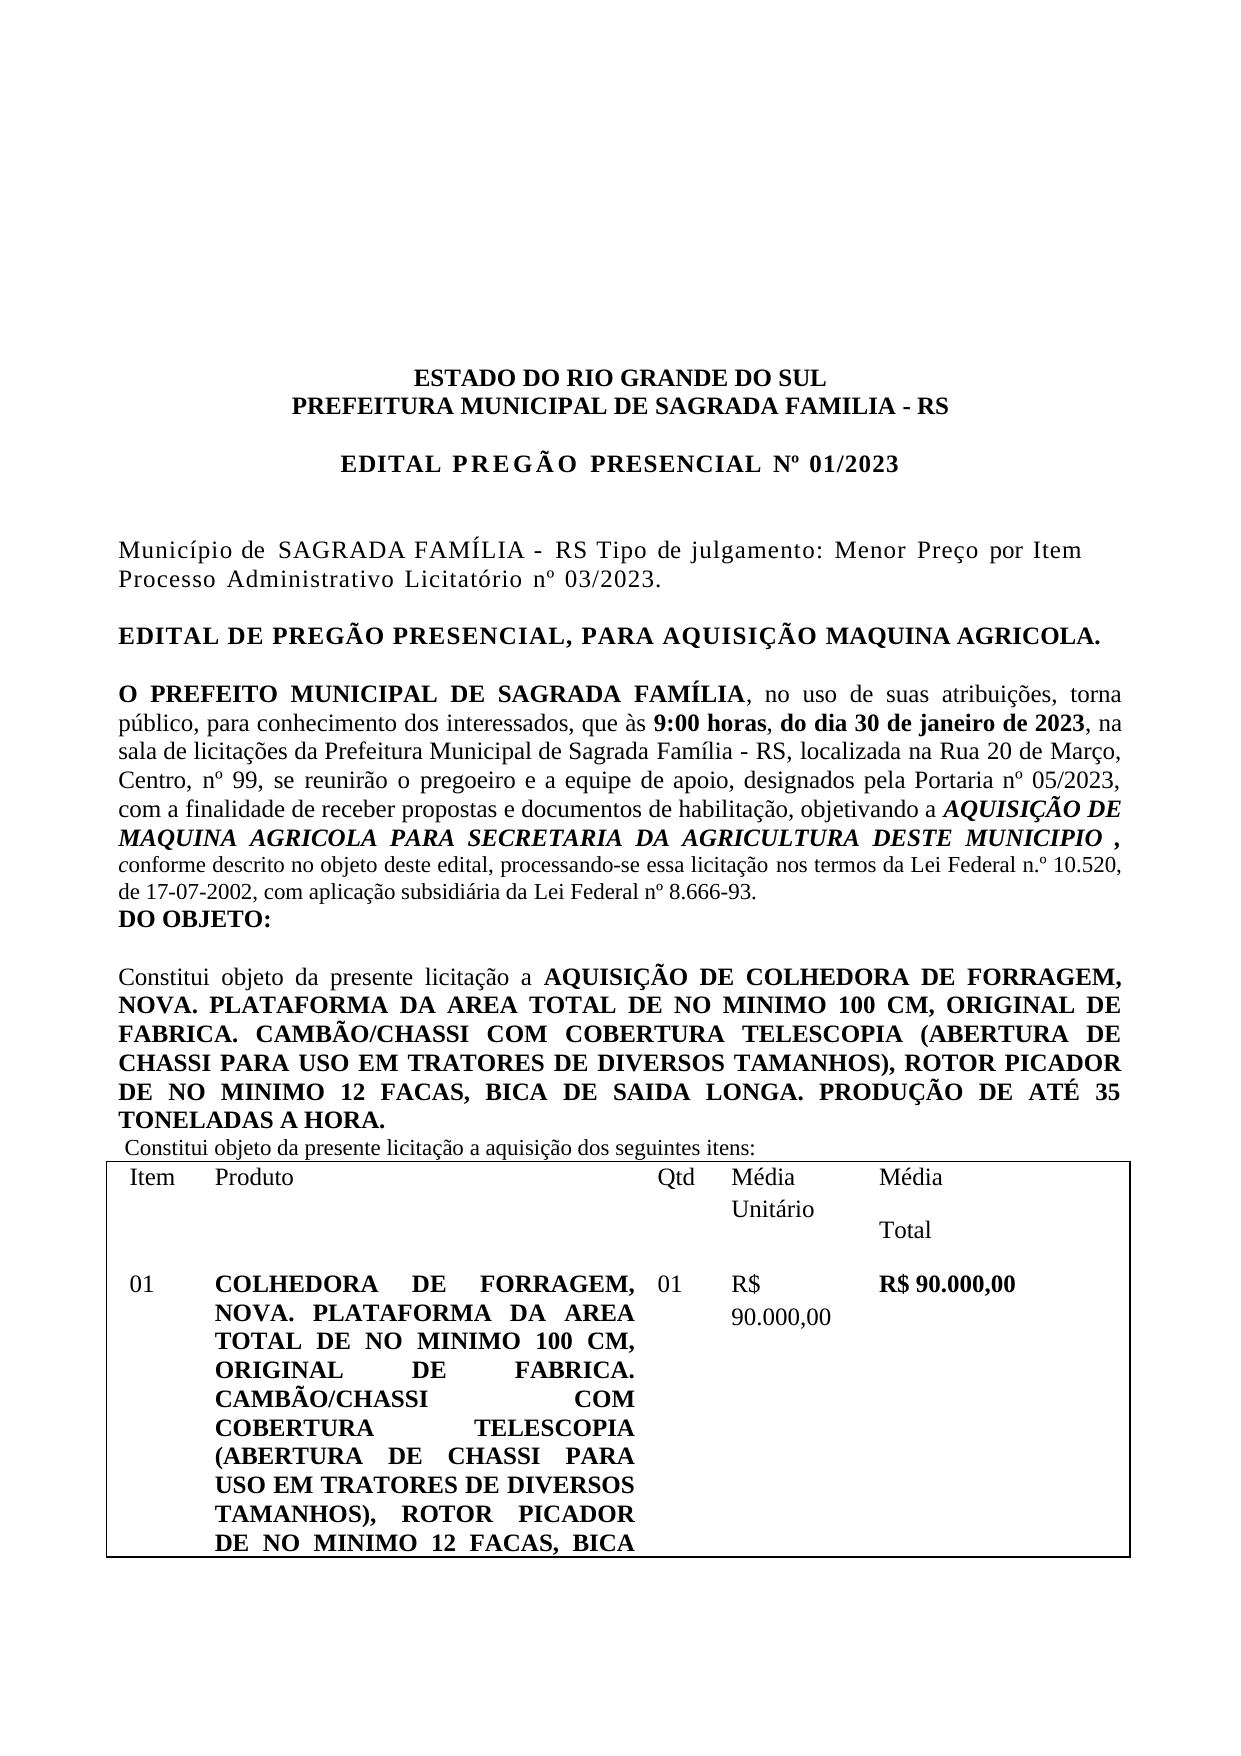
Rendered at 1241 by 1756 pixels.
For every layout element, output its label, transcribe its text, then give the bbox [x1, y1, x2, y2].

text ESTADO DO RIO GRANDE DO SUL [118, 363, 1122, 391]
text EDITAL PREGÃO PRESENCIAL Nº 01/2023 [118, 449, 1122, 478]
text O PREFEITO MUNICIPAL DE SAGRADA FAMÍLIA, no uso de suas atribuições, torna público, para conhecimento dos interessados, que às 9:00 horas, do dia 30 de janeiro de 2023, na sala de licitações da Prefeitura Municipal de Sagrada Família - RS, localizada na Rua 20 de Março, Centro, nº 99, se reunirão o pregoeiro e a equipe de apoio, designados pela Portaria nº 05/2023, com a finalidade de receber propostas e documentos de habilitação, objetivando a AQUISIÇÃO DE MAQUINA AGRICOLA PARA SECRETARIA DA AGRICULTURA DESTE MUNICIPIO , conforme descrito no objeto deste edital, processando-se essa licitação nos termos da Lei Federal n.º 10.520, de 17-07-2002, com aplicação subsidiária da Lei Federal nº 8.666-93. [118, 679, 1122, 904]
text Constitui objeto da presente licitação a aquisição dos seguintes itens: [118, 1134, 1122, 1161]
text PREFEITURA MUNICIPAL DE SAGRADA FAMILIA - RS [118, 391, 1122, 420]
text Processo Administrativo Licitatório nº 03/2023. [118, 564, 1122, 593]
text EDITAL DE PREGÃO PRESENCIAL, PARA AQUISIÇÃO MAQUINA AGRICOLA. [118, 621, 1122, 650]
text DO OBJETO: [118, 904, 1122, 933]
text Constitui objeto da presente licitação a AQUISIÇÃO DE COLHEDORA DE FORRAGEM, NOVA. PLATAFORMA DA AREA TOTAL DE NO MINIMO 100 CM, ORIGINAL DE FABRICA. CAMBÃO/CHASSI COM COBERTURA TELESCOPIA (ABERTURA DE CHASSI PARA USO EM TRATORES DE DIVERSOS TAMANHOS), ROTOR PICADOR DE NO MINIMO 12 FACAS, BICA DE SAIDA LONGA. PRODUÇÃO DE ATÉ 35 TONELADAS A HORA. [118, 962, 1122, 1134]
table_header [107, 1162, 1129, 1556]
text Município de SAGRADA FAMÍLIA - RS Tipo de julgamento: Menor Preço por Item [118, 535, 1122, 564]
